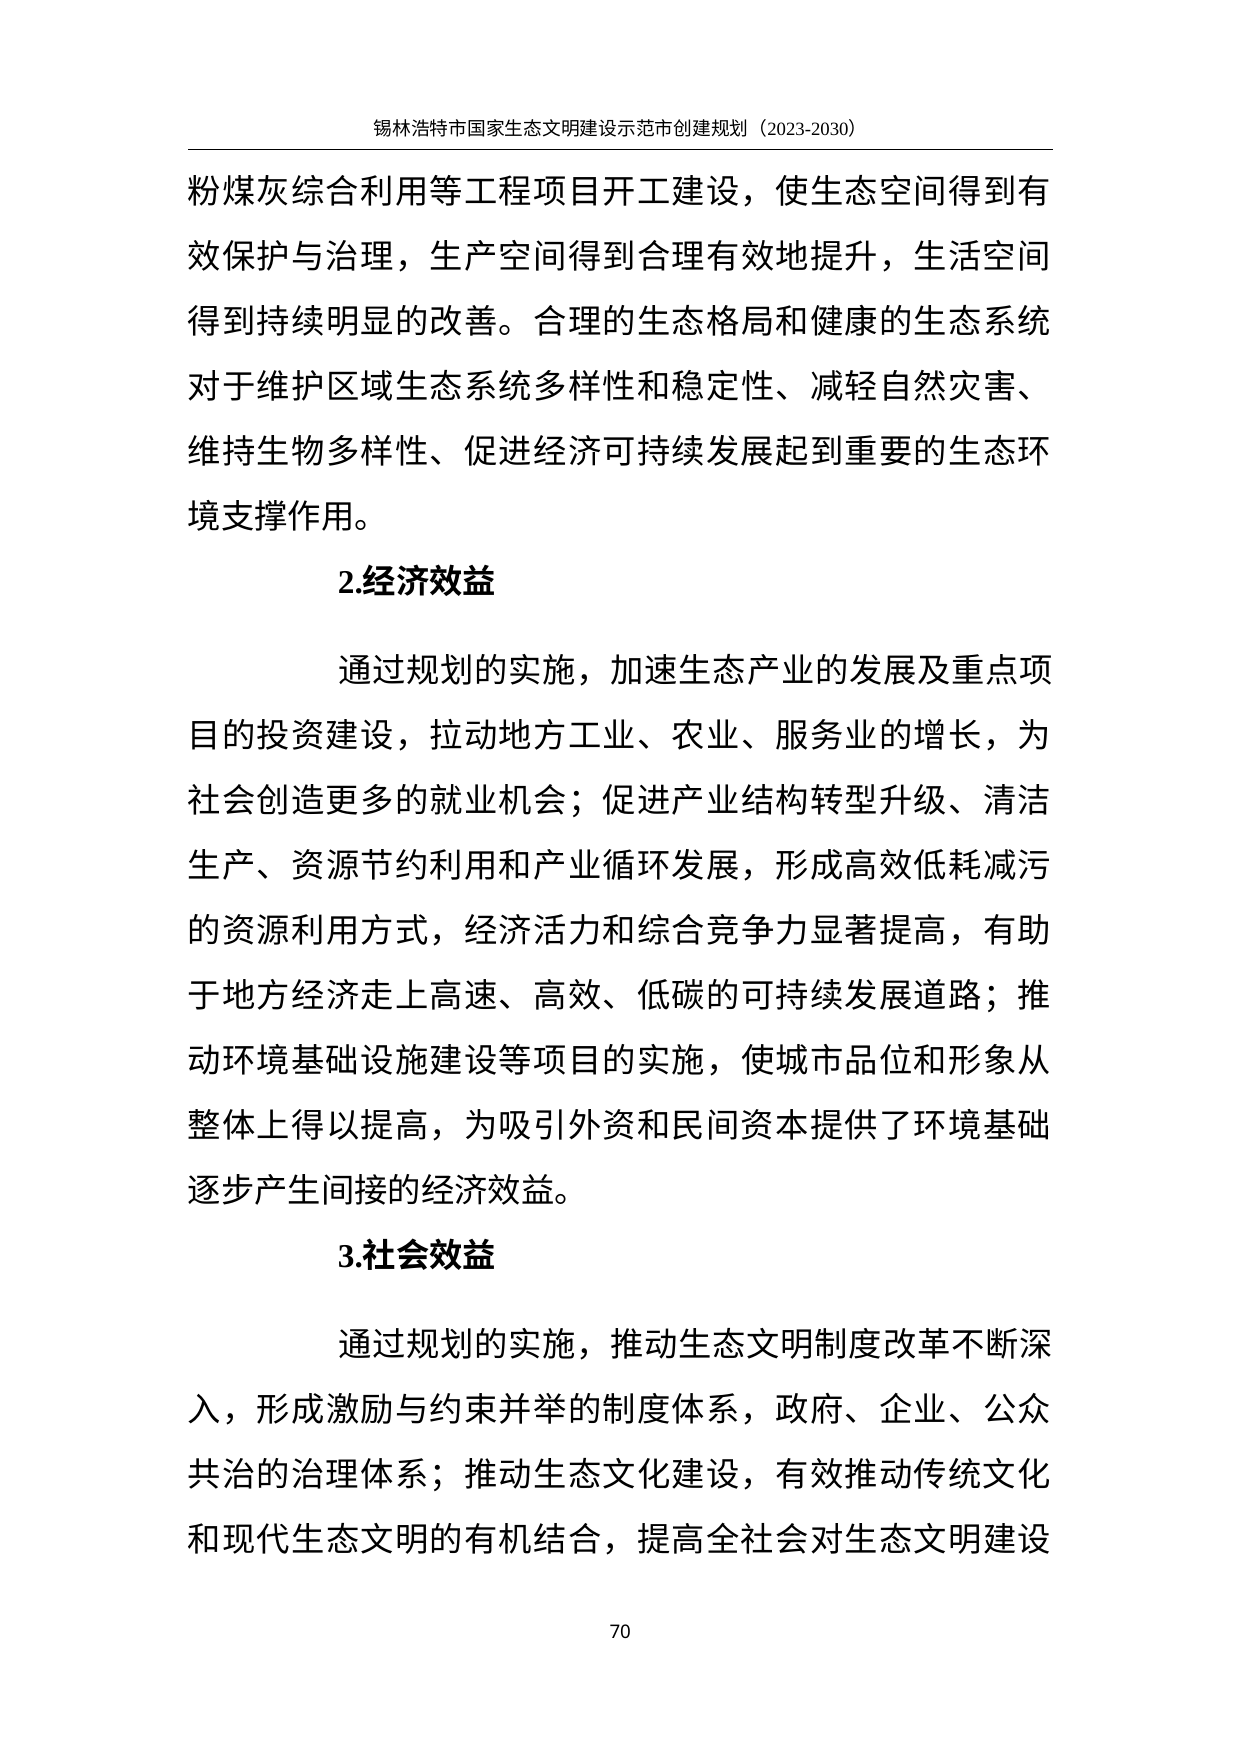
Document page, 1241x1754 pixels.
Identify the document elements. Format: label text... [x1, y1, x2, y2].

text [187, 156, 1053, 546]
subtitle 2.经济效益 [187, 546, 1053, 611]
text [187, 1309, 1053, 1569]
subtitle 3.社会效益 [187, 1220, 1053, 1285]
text 通过规划的实施，加速生态产业的发展及重点项目的投资建设，拉动地方工业、农业、服务业的增长，为社会创造更多的就业机会；促进产业结构转型升级、清洁生产、资源节约利用和产业循环发展，形成高效低耗减污的资源利用方式，经济活力和综合竞争力显著提高，有助于地方经济走上高速、高效、低碳的可持续发展道路；推动环境基础设施建设等项目的实施，使城市品位和形象从整体上得以提高，为吸引外资和民间资本提供了环境基础，逐步产生间接的经济效益。 [187, 635, 1053, 1220]
